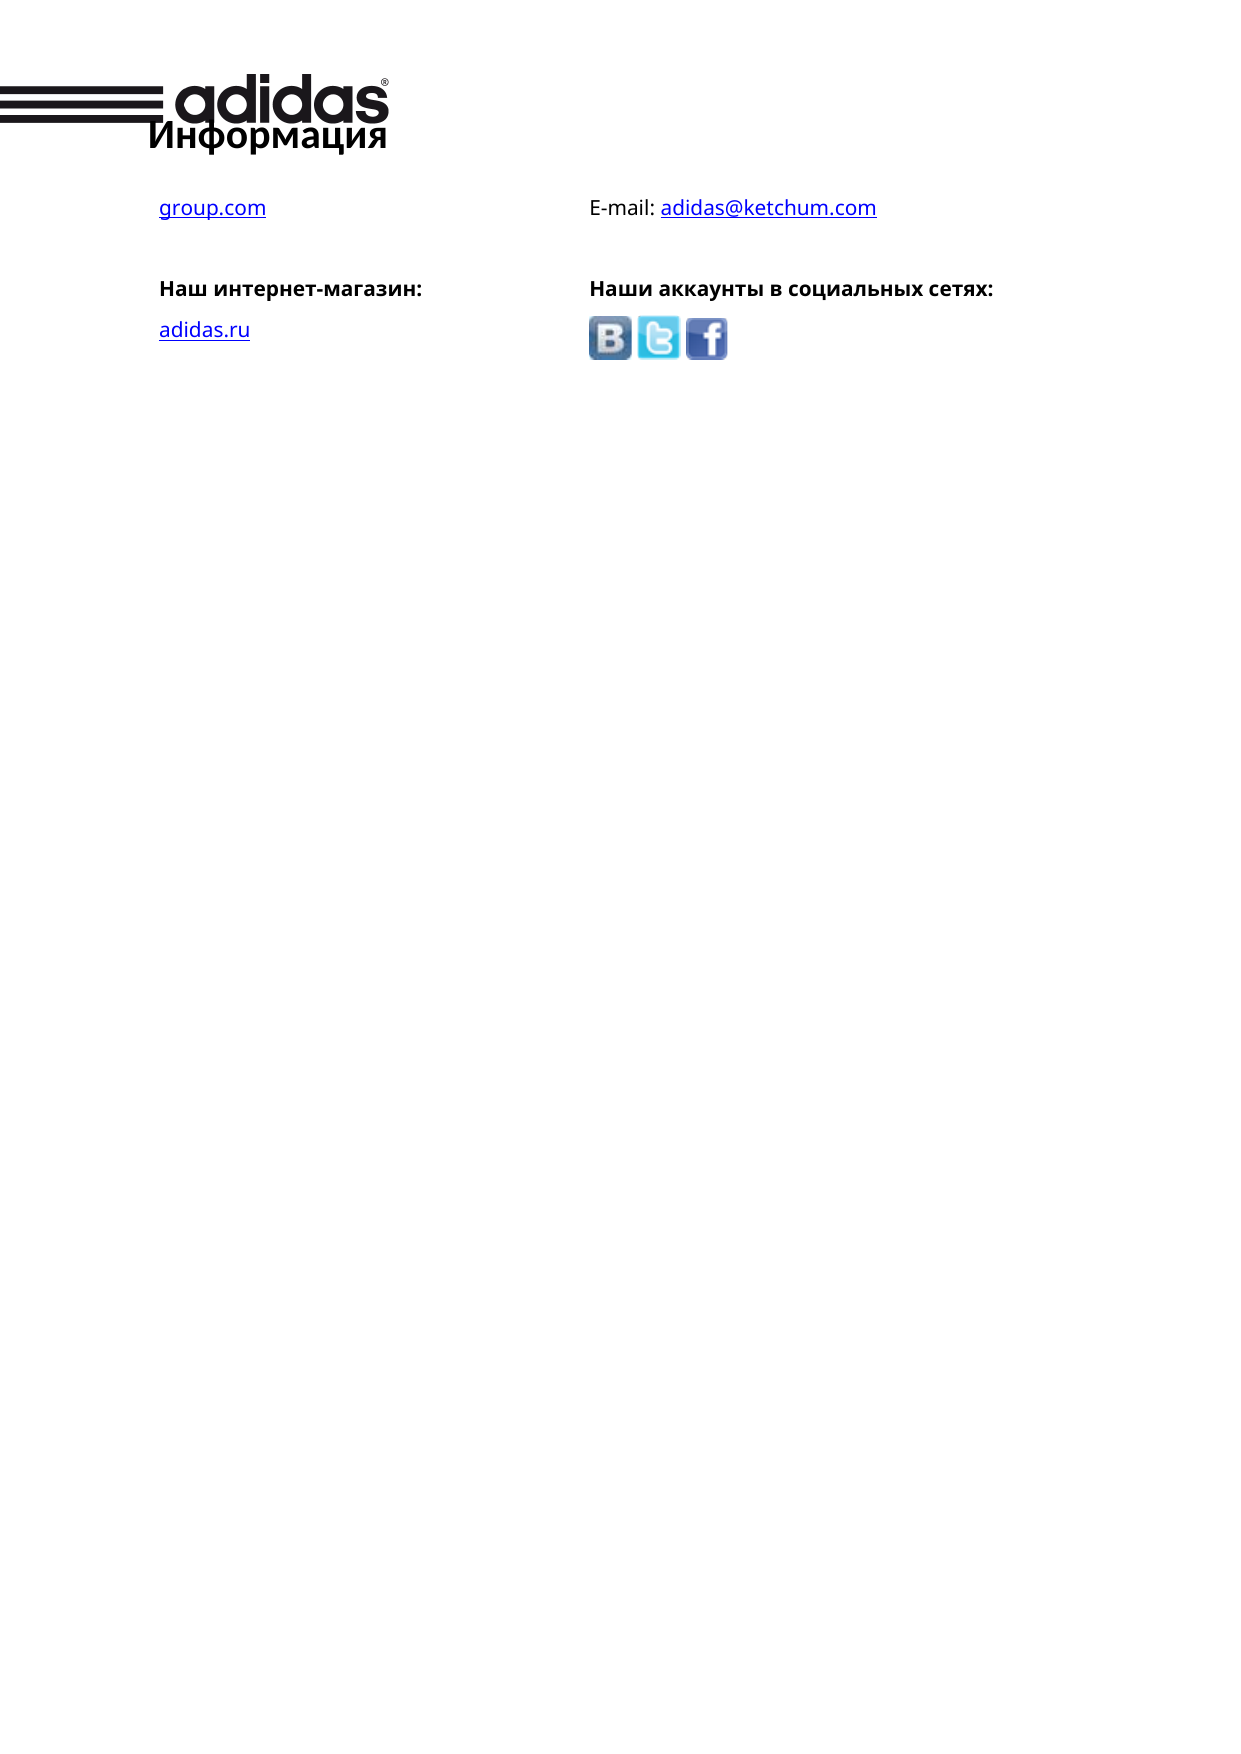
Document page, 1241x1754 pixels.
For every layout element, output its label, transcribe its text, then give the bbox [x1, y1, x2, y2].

picture [0, 74, 389, 124]
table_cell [578, 193, 1075, 274]
picture [637, 315, 681, 360]
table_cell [148, 193, 578, 274]
picture [686, 318, 728, 360]
table_cell Наши аккаунты в социальных сетях: [578, 275, 1075, 432]
table_cell Наш интернет-магазин: adidas.ru [148, 275, 578, 432]
picture [589, 316, 632, 360]
